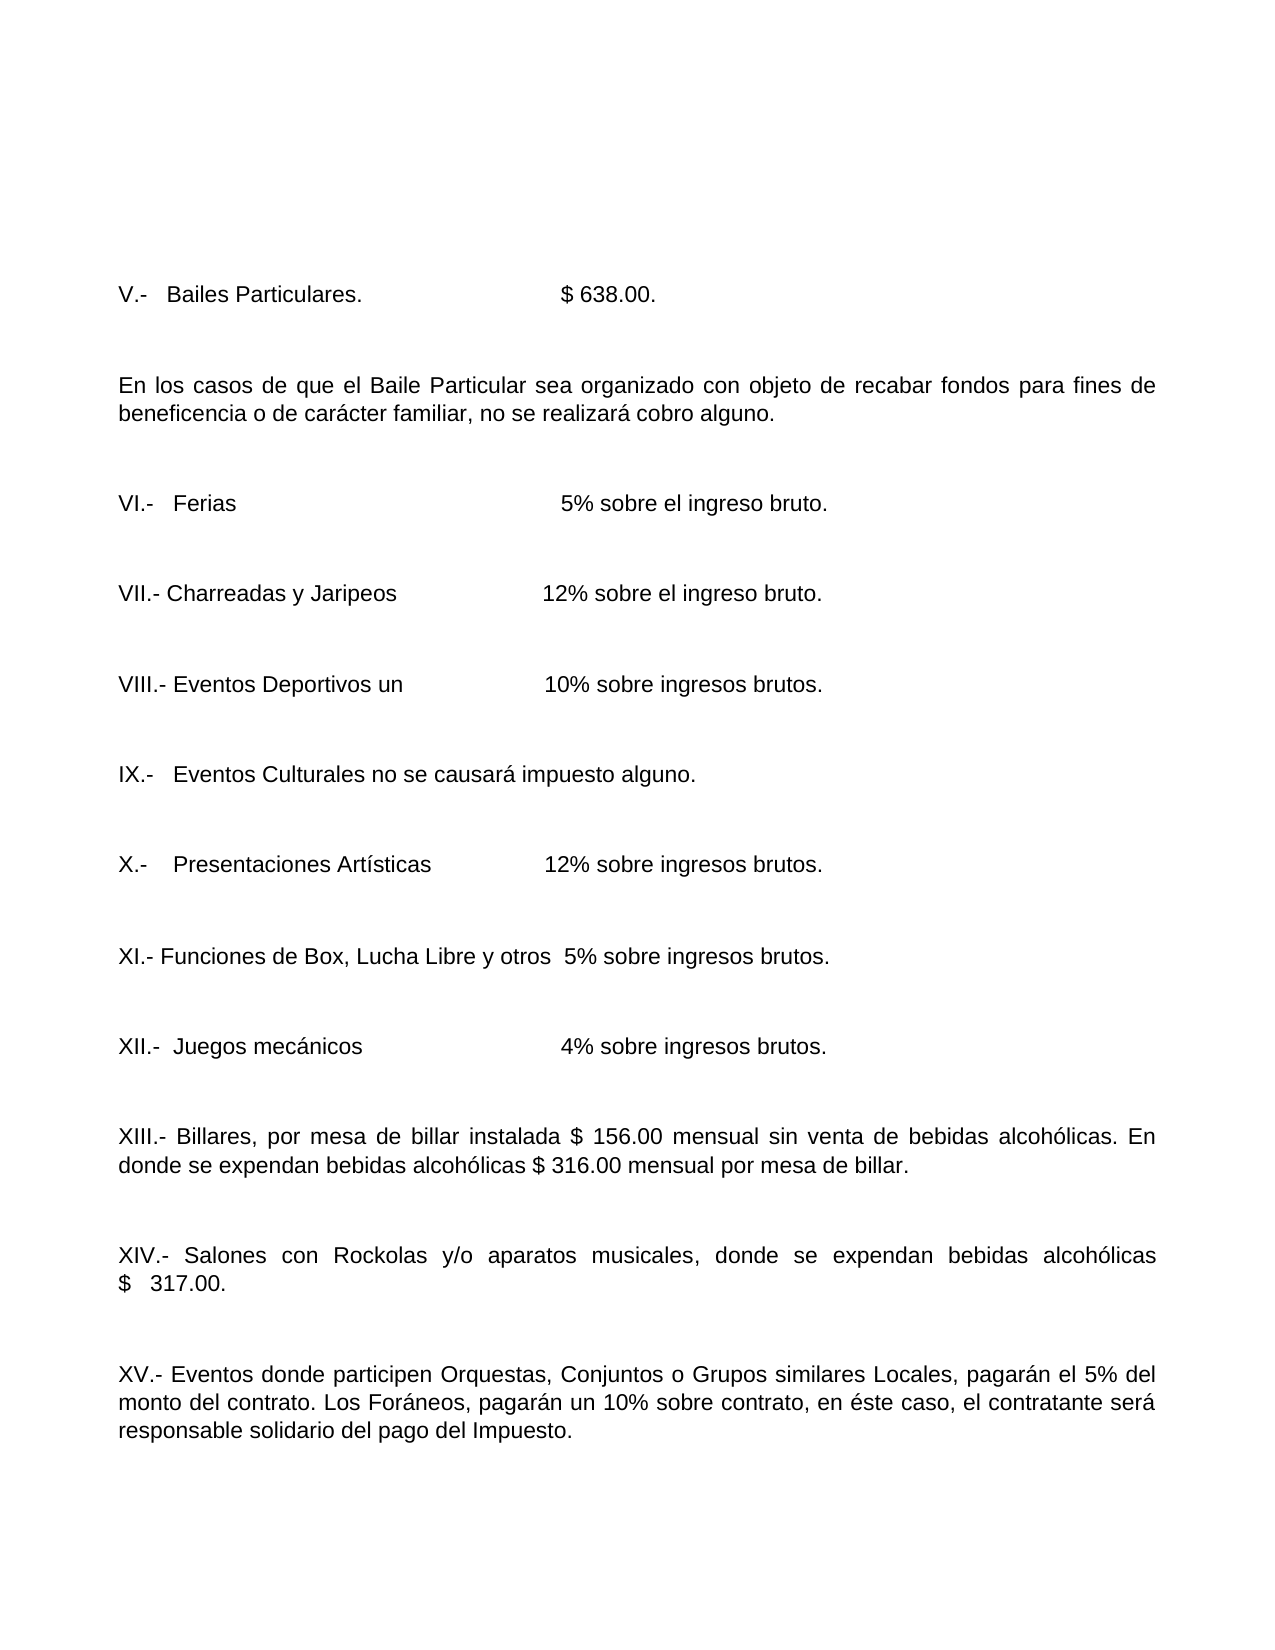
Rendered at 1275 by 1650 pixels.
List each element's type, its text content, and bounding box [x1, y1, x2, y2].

text VIII.- Eventos Deportivos un 10% sobre ingresos brutos. [118, 671, 1157, 697]
text V.- Bailes Particulares. $ 638.00. [118, 281, 1157, 308]
text XII.- Juegos mecánicos 4% sobre ingresos brutos. [118, 1033, 1157, 1059]
text XI.- Funciones de Box, Lucha Libre y otros 5% sobre ingresos brutos. [118, 943, 1157, 969]
text XV.- Eventos donde participen Orquestas, Conjuntos o Grupos similares Locales, pagarán el 5% del monto del contrato. Los Foráneos, pagarán un 10% sobre contrato, en éste caso, el contratante será responsable solidario del pago del Impuesto. [118, 1361, 1157, 1444]
text VII.- Charreadas y Jaripeos 12% sobre el ingreso bruto. [118, 580, 1157, 607]
text VI.- Ferias 5% sobre el ingreso bruto. [118, 490, 1157, 517]
text IX.- Eventos Culturales no se causará impuesto alguno. [118, 761, 1157, 787]
text X.- Presentaciones Artísticas 12% sobre ingresos brutos. [118, 851, 1157, 877]
text XIV.- Salones con Rockolas y/o aparatos musicales, donde se expendan bebidas alcohólicas $ 317.00. [118, 1242, 1157, 1297]
text En los casos de que el Baile Particular sea organizado con objeto de recabar fondos para fines de beneficencia o de carácter familiar, no se realizará cobro alguno. [118, 372, 1157, 426]
text XIII.- Billares, por mesa de billar instalada $ 156.00 mensual sin venta de bebidas alcohólicas. En donde se expendan bebidas alcohólicas $ 316.00 mensual por mesa de billar. [118, 1123, 1157, 1178]
